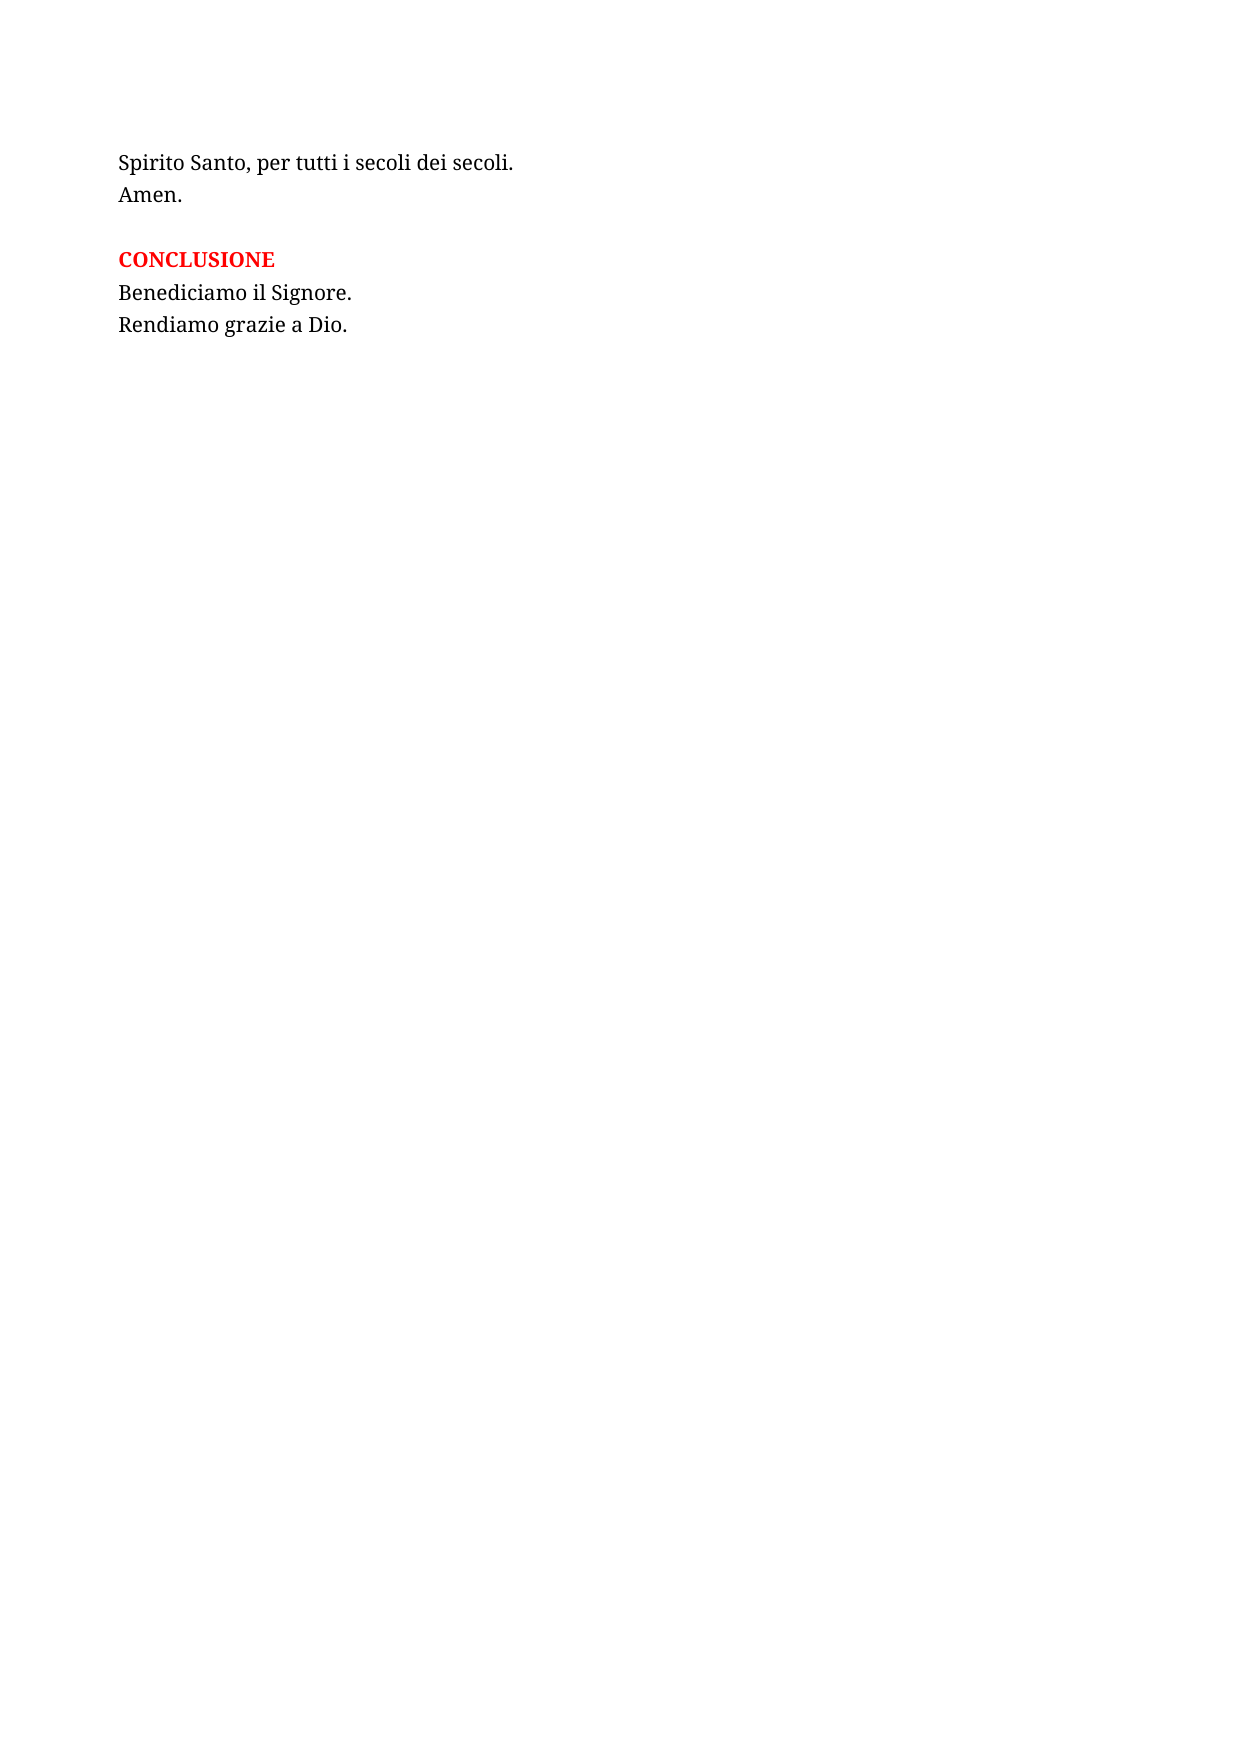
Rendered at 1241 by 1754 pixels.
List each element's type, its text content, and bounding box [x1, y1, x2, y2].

text CONCLUSIONE [118, 245, 1122, 274]
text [118, 148, 1122, 209]
text Benediciamo il Signore. [118, 278, 1122, 306]
text Rendiamo grazie a Dio. [118, 311, 1122, 339]
